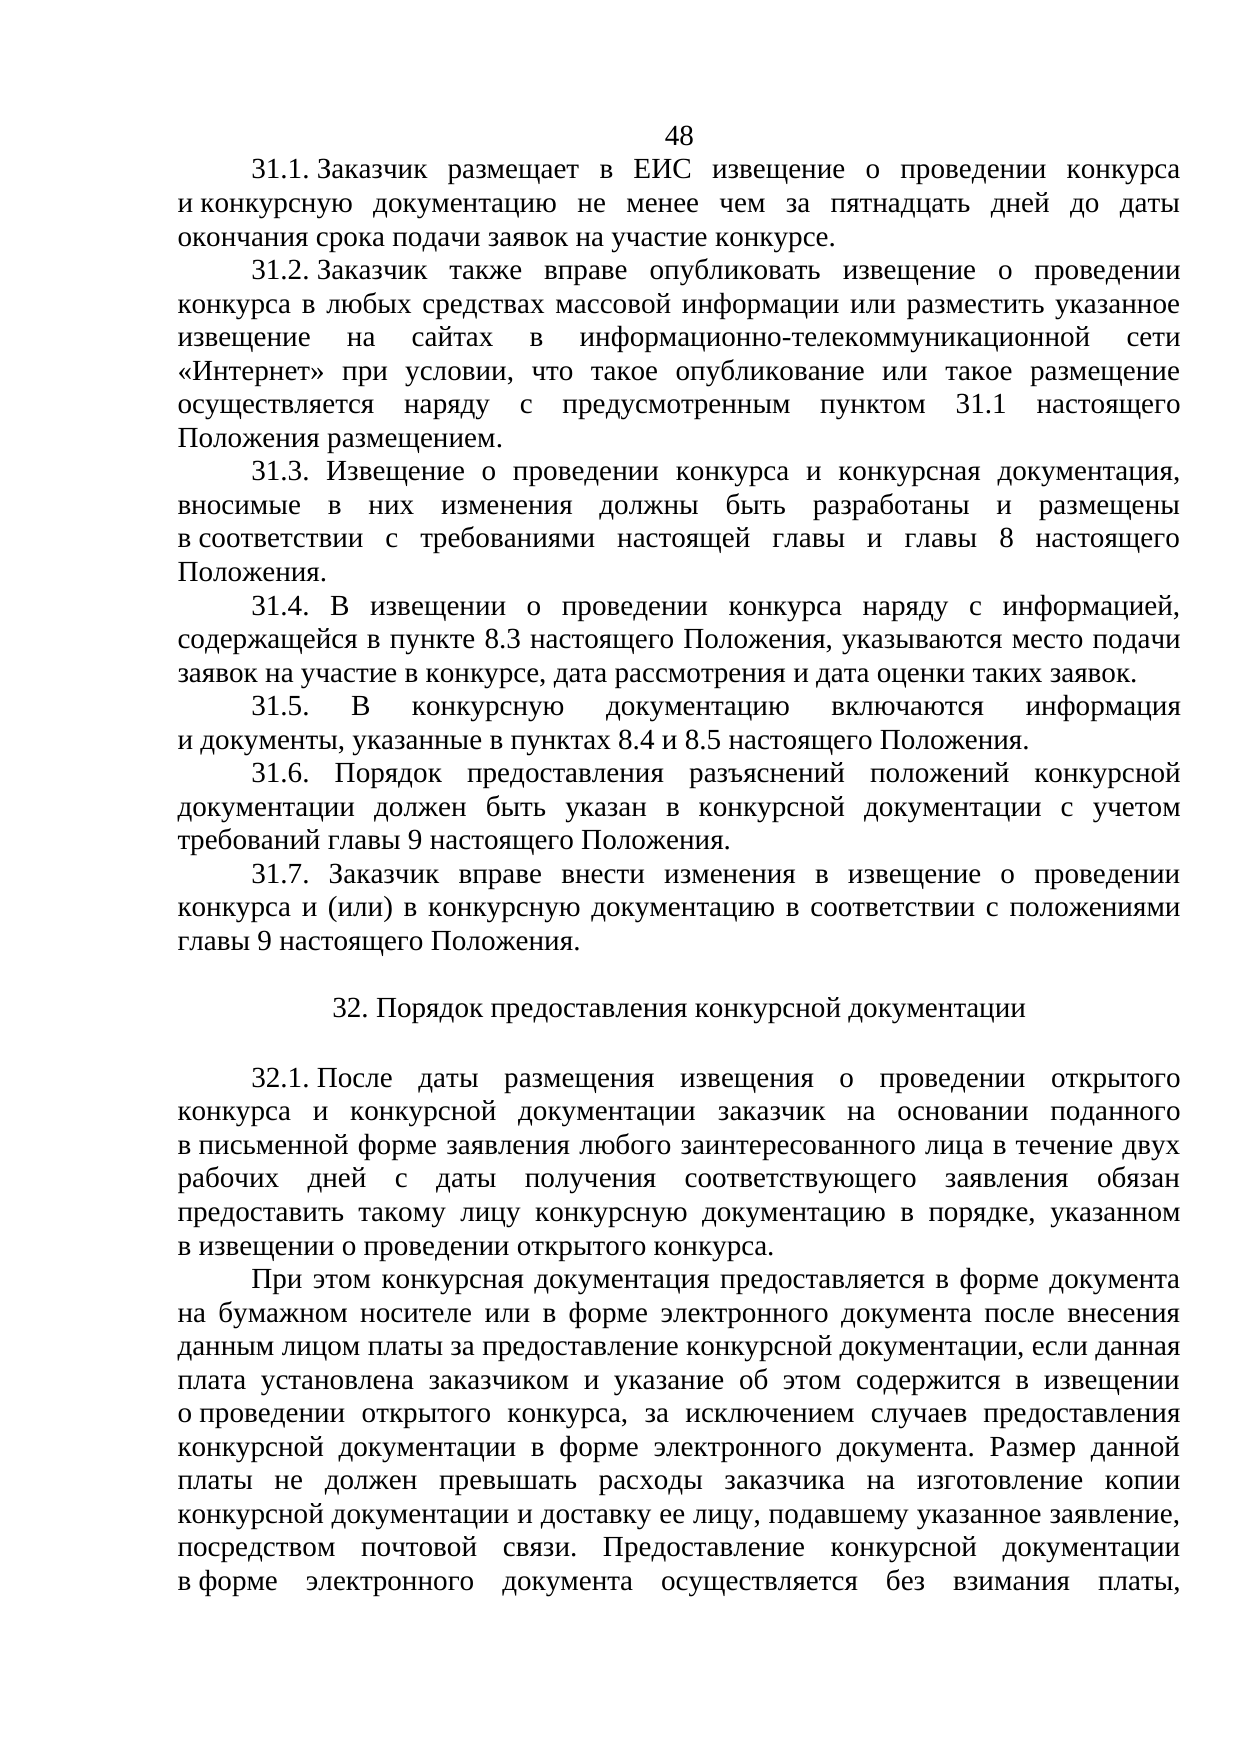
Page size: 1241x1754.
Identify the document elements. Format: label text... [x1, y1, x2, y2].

text 31.2. Заказчик также вправе опубликовать извещение о проведении конкурса в любых средствах массовой информации или разместить указанное извещение на сайтах в информационно-телекоммуникационной сети «Интернет» при условии, что такое опубликование или такое размещение осуществляется наряду с предусмотренным пунктом 31.1 настоящего Положения размещением. [177, 252, 1181, 453]
text 31.4. В извещении о проведении конкурса наряду с информацией, содержащейся в пункте 8.3 настоящего Положения, указываются место подачи заявок на участие в конкурсе, дата рассмотрения и дата оценки таких заявок. [177, 588, 1181, 688]
text 31.7. Заказчик вправе внести изменения в извещение о проведении конкурса и (или) в конкурсную документацию в соответствии с положениями главы 9 настоящего Положения. [177, 856, 1181, 957]
text 31.1. Заказчик размещает в ЕИС извещение о проведении конкурса и конкурсную документацию не менее чем за пятнадцать дней до даты окончания срока подачи заявок на участие конкурсе. [177, 152, 1181, 252]
text 32.1. После даты размещения извещения о проведении открытого конкурса и конкурсной документации заказчик на основании поданного в письменной форме заявления любого заинтересованного лица в течение двух рабочих дней с даты получения соответствующего заявления обязан предоставить такому лицу конкурсную документацию в порядке, указанном в извещении о проведении открытого конкурса. [177, 1060, 1181, 1261]
text 31.5. В конкурсную документацию включаются информация и документы, указанные в пунктах 8.4 и 8.5 настоящего Положения. [177, 688, 1181, 755]
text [177, 1261, 1181, 1597]
text 31.3. Извещение о проведении конкурса и конкурсная документация, вносимые в них изменения должны быть разработаны и размещены в соответствии с требованиями настоящей главы и главы 8 настоящего Положения. [177, 453, 1181, 588]
subtitle 32. Порядок предоставления конкурсной документации [177, 990, 1181, 1024]
text 31.6. Порядок предоставления разъяснений положений конкурсной документации должен быть указан в конкурсной документации с учетом требований главы 9 настоящего Положения. [177, 755, 1181, 856]
